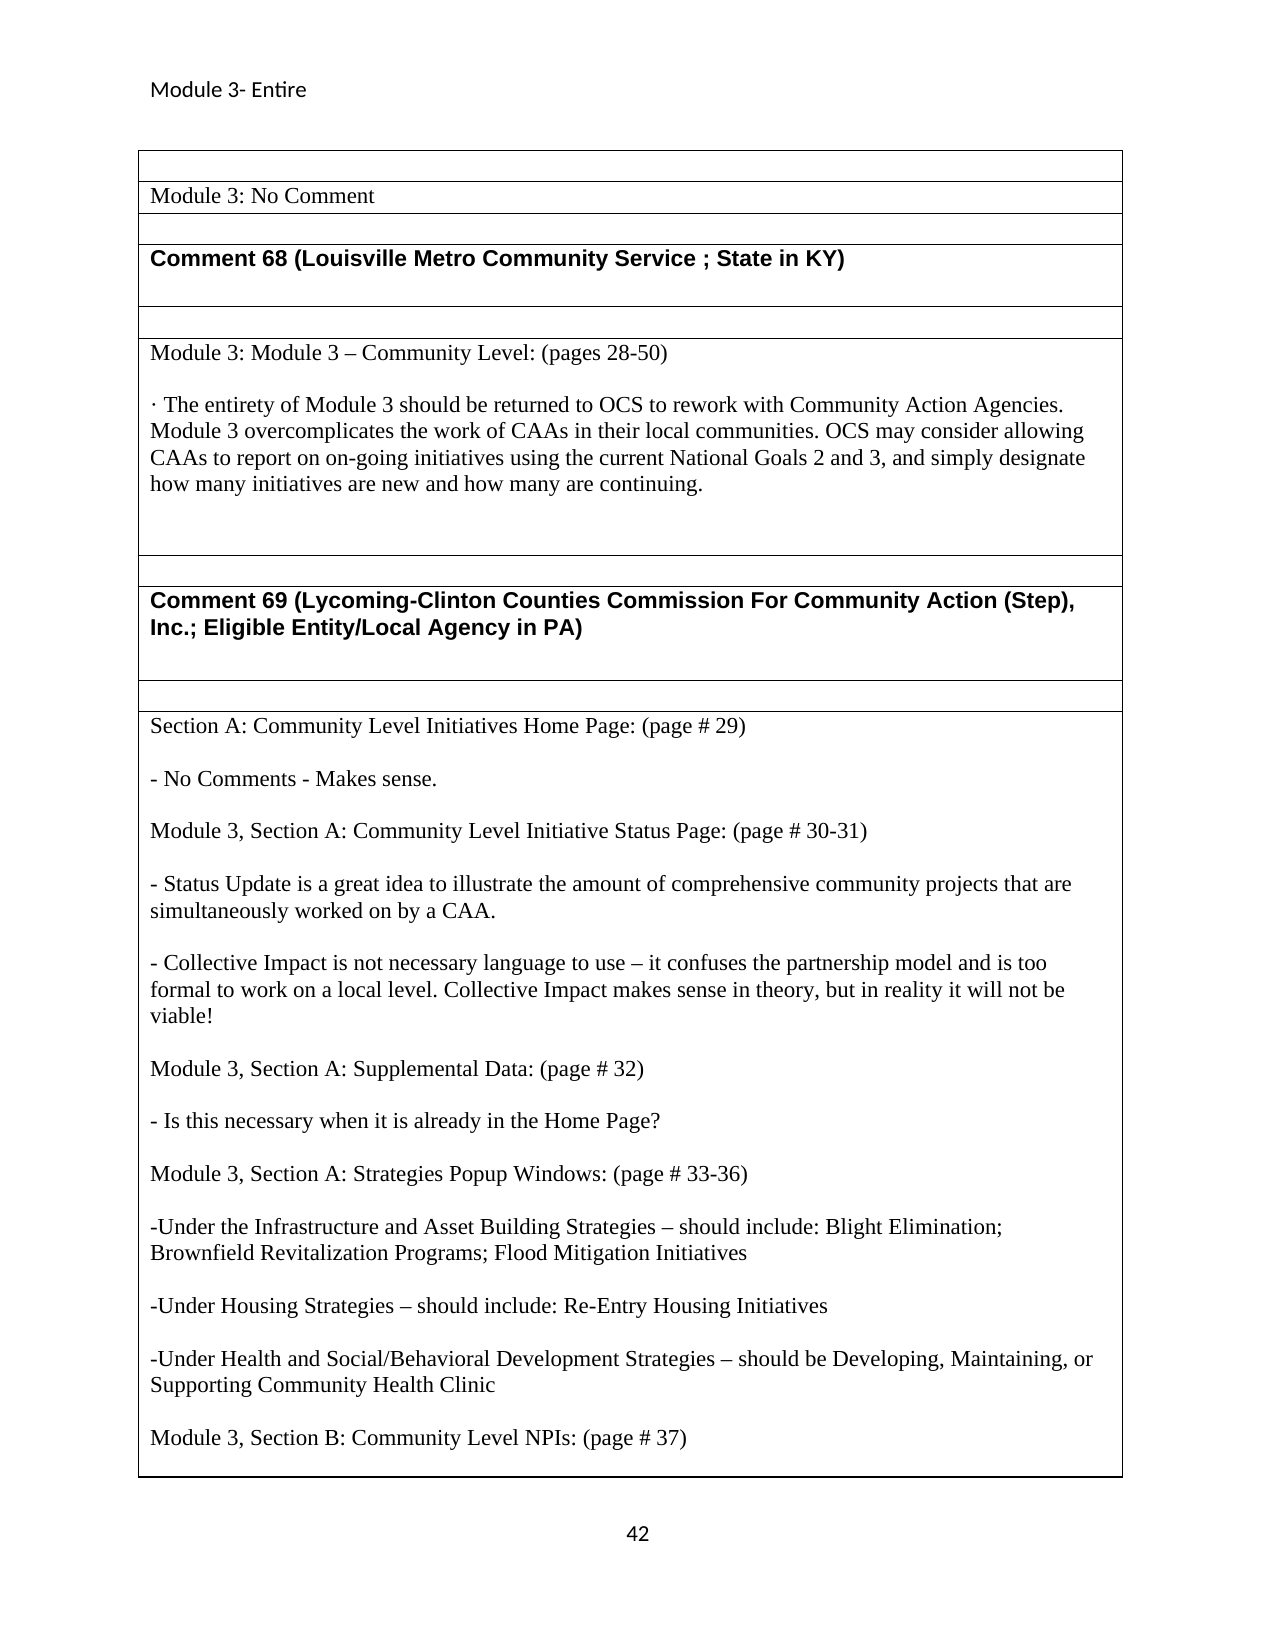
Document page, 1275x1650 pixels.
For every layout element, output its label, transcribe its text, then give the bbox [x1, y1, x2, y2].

table_cell [139, 307, 1122, 337]
table_cell [139, 556, 1122, 586]
table_cell [139, 151, 1122, 181]
table_cell Comment 68 (Louisville Metro Community Service ; State in KY) [139, 245, 1122, 306]
table_cell Module 3: No Comment [139, 182, 1122, 212]
table_cell [139, 681, 1122, 711]
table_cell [139, 712, 1122, 1476]
table_cell Module 3: Module 3 – Community Level: (pages 28-50) · The entirety of Module 3 should be returned to OCS to rework with Community Action Agencies. Module 3 overcomplicates the work of CAAs in their local communities. OCS may consider allowing CAAs to report on on-going initiatives using the current National Goals 2 and 3, and simply designate how many initiatives are new and how many are continuing. [139, 339, 1122, 555]
table_cell [139, 214, 1122, 244]
table_cell Comment 69 (Lycoming-Clinton Counties Commission For Community Action (Step), Inc.; Eligible Entity/Local Agency in PA) [139, 587, 1122, 680]
